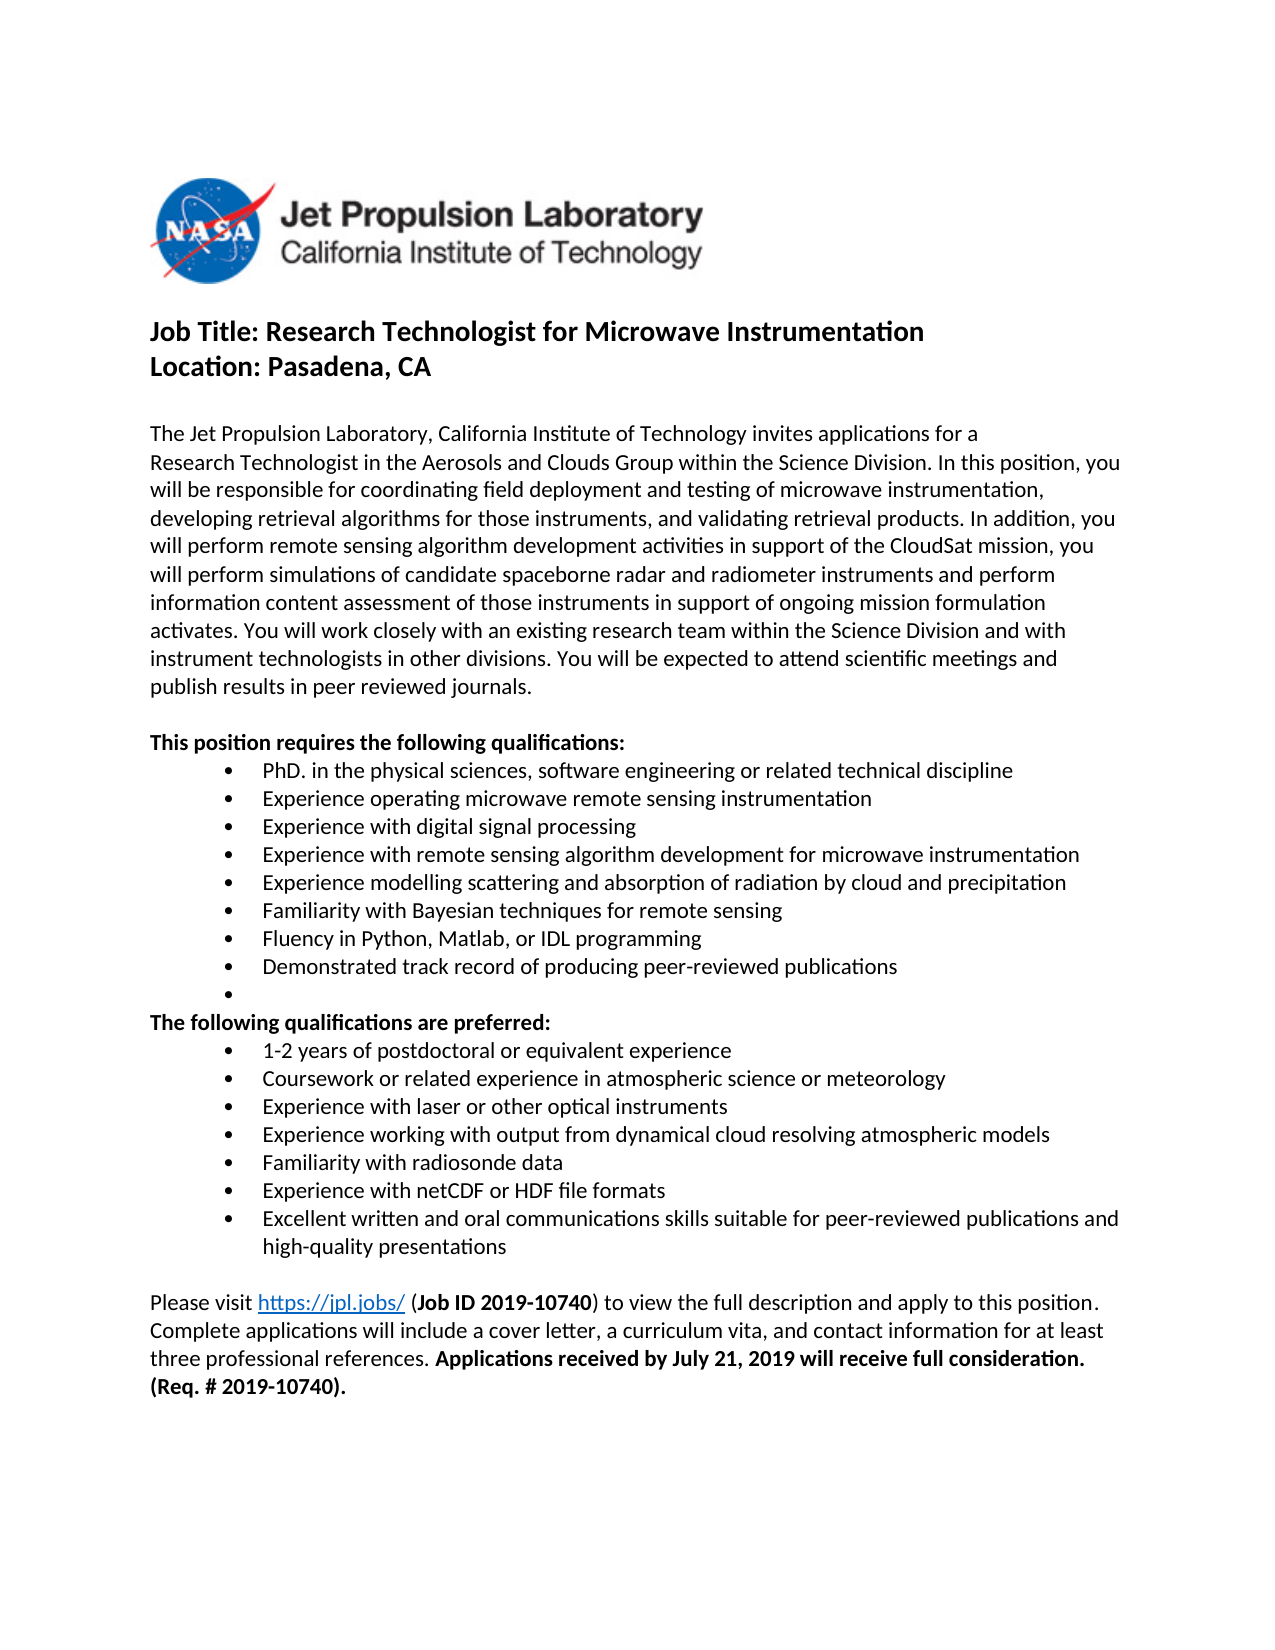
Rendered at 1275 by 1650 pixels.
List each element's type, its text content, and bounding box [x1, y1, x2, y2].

list Experience working with output from dynamical cloud resolving atmospheric models [225, 1120, 1125, 1148]
text Research Technologist in the Aerosols and Clouds Group within the Science Division. In this position, you will be responsible for coordinating field deployment and testing of microwave instrumentation, developing retrieval algorithms for those instruments, and validating retrieval products. In addition, you will perform remote sensing algorithm development activities in support of the CloudSat mission, you will perform simulations of candidate spaceborne radar and radiometer instruments and perform information content assessment of those instruments in support of ongoing mission formulation activates. You will work closely with an existing research team within the Science Division and with instrument technologists in other divisions. You will be expected to attend scientific meetings and publish results in peer reviewed journals. [150, 448, 1125, 700]
text The following qualifications are preferred: [150, 1008, 1125, 1036]
text Please visit https://jpl.jobs/ (Job ID 2019-10740) to view the full description and apply to this position. Complete applications will include a cover letter, a curriculum vita, and contact information for at least three professional references. Applications received by July 21, 2019 will receive full consideration. (Req. # 2019-10740). [150, 1288, 1125, 1400]
text Location: Pasadena, CA [150, 348, 1125, 384]
list Demonstrated track record of producing peer-reviewed publications [225, 952, 1125, 980]
list Familiarity with radiosonde data [225, 1148, 1125, 1176]
list Experience with netCDF or HDF file formats [225, 1176, 1125, 1204]
list Excellent written and oral communications skills suitable for peer-reviewed publications and high-quality presentations [225, 1204, 1125, 1260]
list Experience with remote sensing algorithm development for microwave instrumentation [225, 840, 1125, 868]
list Coursework or related experience in atmospheric science or meteorology [225, 1064, 1125, 1092]
list 1-2 years of postdoctoral or equivalent experience [225, 1036, 1125, 1064]
list Familiarity with Bayesian techniques for remote sensing [225, 896, 1125, 924]
list Experience with laser or other optical instruments [225, 1092, 1125, 1120]
list PhD. in the physical sciences, software engineering or related technical discipline [225, 756, 1125, 784]
text This position requires the following qualifications: [150, 728, 1125, 756]
list Experience modelling scattering and absorption of radiation by cloud and precipitation [225, 868, 1125, 896]
list Experience with digital signal processing [225, 812, 1125, 840]
list Experience operating microwave remote sensing instrumentation [225, 784, 1125, 812]
picture [150, 178, 704, 284]
text The Jet Propulsion Laboratory, California Institute of Technology invites applications for a [150, 419, 1125, 448]
list Fluency in Python, Matlab, or IDL programming [225, 924, 1125, 952]
text Job Title: Research Technologist for Microwave Instrumentation [150, 313, 1125, 348]
